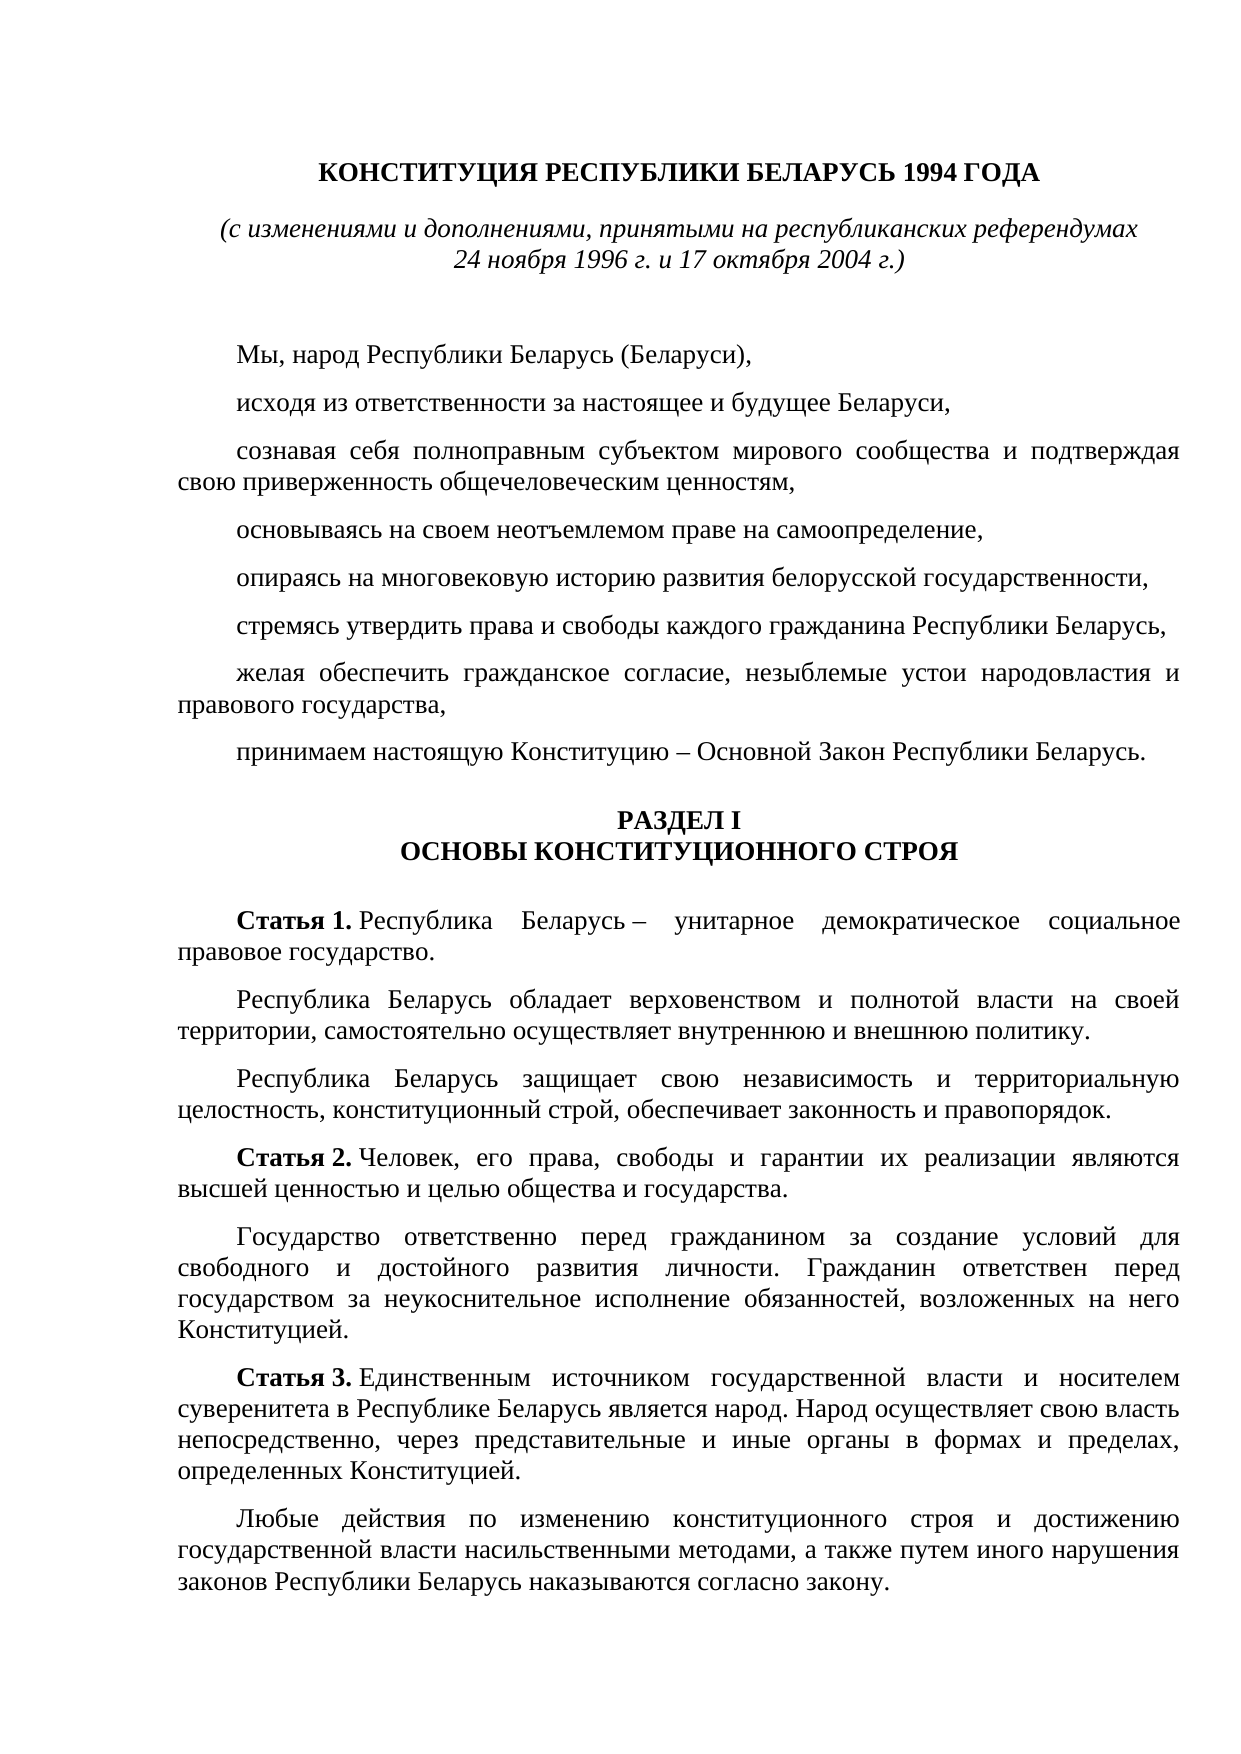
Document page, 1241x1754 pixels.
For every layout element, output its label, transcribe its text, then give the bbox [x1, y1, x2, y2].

text опираясь на многовековую историю развития белорусской государственности, [177, 561, 1181, 592]
text Государство ответственно перед гражданином за создание условий для свободного и достойного развития личности. Гражданин ответствен перед государством за неукоснительное исполнение обязанностей, возложенных на него Конституцией. [177, 1220, 1181, 1344]
text желая обеспечить гражданское согласие, незыблемые устои народовластия и правового государства, [177, 657, 1181, 719]
text сознавая себя полноправным субъектом мирового сообщества и подтверждая свою приверженность общечеловеческим ценностям, [177, 434, 1181, 496]
text Статья 3. Единственным источником государственной власти и носителем суверенитета в Республике Беларусь является народ. Народ осуществляет свою власть непосредственно, через представительные и иные органы в формах и пределах, определенных Конституцией. [177, 1361, 1181, 1486]
text РАЗДЕЛ I ОСНОВЫ КОНСТИТУЦИОННОГО СТРОЯ [177, 804, 1181, 866]
text принимаем настоящую Конституцию – Основной Закон Республики Беларусь. [177, 736, 1181, 767]
text Любые действия по изменению конституционного строя и достижению государственной власти насильственными методами, а также путем иного нарушения законов Республики Беларусь наказываются согласно закону. [177, 1502, 1181, 1596]
text Республика Беларусь защищает свою независимость и территориальную целостность, конституционный строй, обеспечивает законность и правопорядок. [177, 1062, 1181, 1124]
text Статья 1. Республика Беларусь – унитарное демократическое социальное правовое государство. [177, 904, 1181, 966]
text (с изменениями и дополнениями, принятыми на республиканских референдумах 24 ноября 1996 г. и 17 октября 2004 г.) [177, 212, 1181, 274]
text Статья 2. Человек, его права, свободы и гарантии их реализации являются высшей ценностью и целью общества и государства. [177, 1141, 1181, 1203]
text стремясь утвердить права и свободы каждого гражданина Республики Беларусь, [177, 609, 1181, 640]
text исходя из ответственности за настоящее и будущее Беларуси, [177, 386, 1181, 417]
text Мы, народ Республики Беларусь (Беларуси), [177, 338, 1181, 370]
text Республика Беларусь обладает верховенством и полнотой власти на своей территории, самостоятельно осуществляет внутреннюю и внешнюю политику. [177, 983, 1181, 1045]
text основываясь на своем неотъемлемом праве на самоопределение, [177, 513, 1181, 544]
title КОНСТИТУЦИЯ РЕСПУБЛИКИ БЕЛАРУСЬ 1994 ГОДА [177, 156, 1181, 187]
